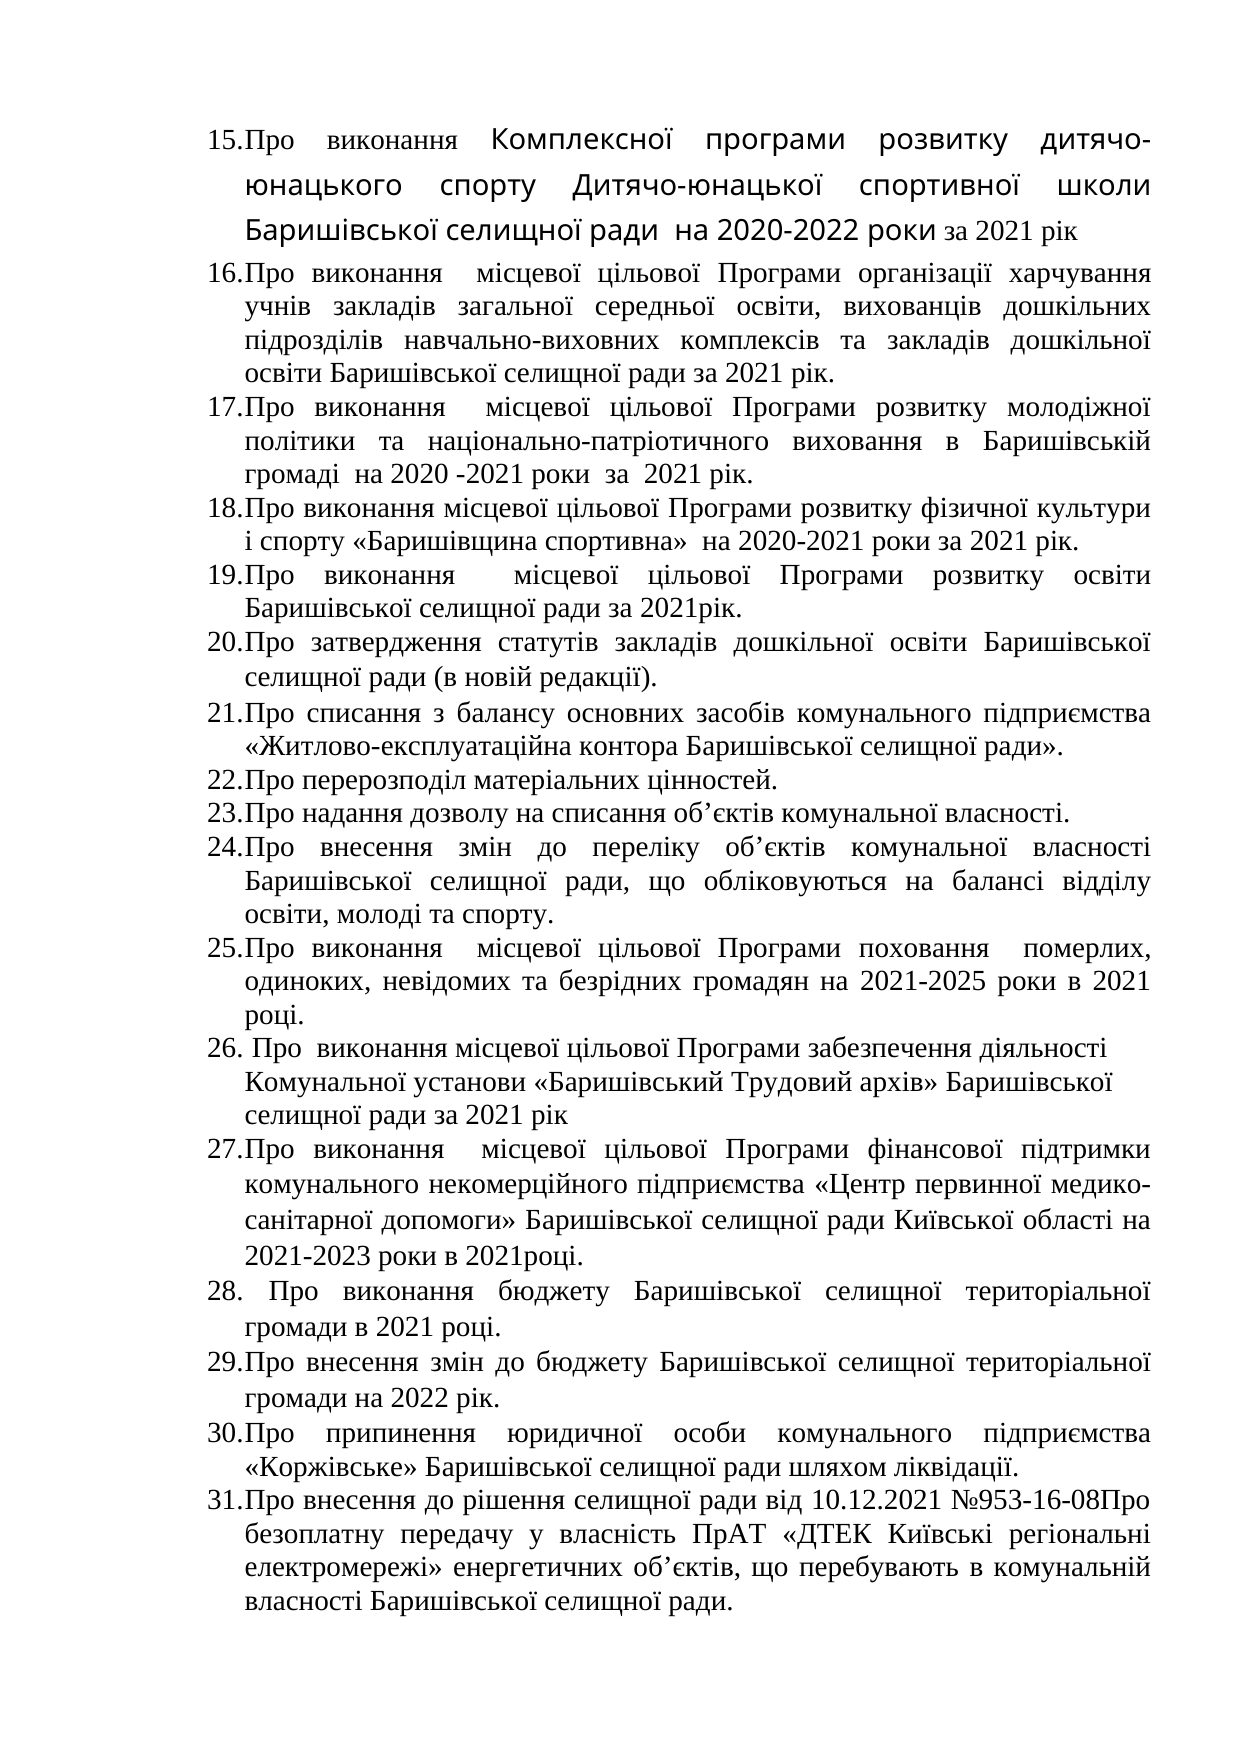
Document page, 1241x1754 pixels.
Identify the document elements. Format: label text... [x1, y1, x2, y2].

list Про виконання місцевої цільової Програми поховання померлих, одиноких, невідомих та безрідних громадян на 2021-2025 роки в 2021 році. [207, 930, 1152, 1030]
list Про виконання місцевої цільової Програми забезпечення діяльності Комунальної установи «Баришівський Трудовий архів» Баришівської селищної ради за 2021 рік [207, 1030, 1152, 1131]
list Про виконання місцевої цільової Програми розвитку освіти Баришівської селищної ради за 2021рік. [207, 557, 1152, 624]
list Про виконання місцевої цільової Програми розвитку молодіжної політики та національно-патріотичного виховання в Баришівській громаді на 2020 -2021 роки за 2021 рік. [207, 389, 1152, 490]
list Про виконання місцевої цільової Програми розвитку фізичної культури і спорту «Баришівщина спортивна» на 2020-2021 роки за 2021 рік. [207, 490, 1152, 557]
list Про списання з балансу основних засобів комунального підприємства «Житлово-експлуатаційна контора Баришівської селищної ради». [207, 695, 1152, 762]
list Про виконання бюджету Баришівської селищної територіальної громади в 2021 році. [207, 1273, 1152, 1342]
list Про перерозподіл матеріальних цінностей. [207, 762, 1152, 796]
list Про надання дозволу на списання об’єктів комунальної власності. [207, 796, 1152, 829]
list Про виконання Комплексної програми розвитку дитячо-юнацького спорту Дитячо-юнацької спортивної школи Баришівської селищної ради на 2020-2022 роки за 2021 рік [207, 118, 1152, 249]
list Про виконання місцевої цільової Програми організації харчування учнів закладів загальної середньої освіти, вихованців дошкільних підрозділів навчально-виховних комплексів та закладів дошкільної освіти Баришівської селищної ради за 2021 рік. [207, 255, 1152, 389]
list Про внесення змін до переліку об’єктів комунальної власності Баришівської селищної ради, що обліковуються на балансі відділу освіти, молоді та спорту. [207, 829, 1152, 930]
list Про внесення до рішення селищної ради від 10.12.2021 №953-16-08Про безоплатну передачу у власність ПрАТ «ДТЕК Київські регіональні електромережі» енергетичних об’єктів, що перебувають в комунальній власності Баришівської селищної ради. [207, 1482, 1152, 1616]
list Про внесення змін до бюджету Баришівської селищної територіальної громади на 2022 рік. [207, 1344, 1152, 1413]
list Про припинення юридичної особи комунального підприємства «Коржівське» Баришівської селищної ради шляхом ліквідації. [207, 1415, 1152, 1482]
list Про затвердження статутів закладів дошкільної освіти Баришівської селищної ради (в новій редакції). [207, 624, 1152, 693]
list Про виконання місцевої цільової Програми фінансової підтримки комунального некомерційного підприємства «Центр первинної медико-санітарної допомоги» Баришівської селищної ради Київської області на 2021-2023 роки в 2021році. [207, 1131, 1152, 1271]
